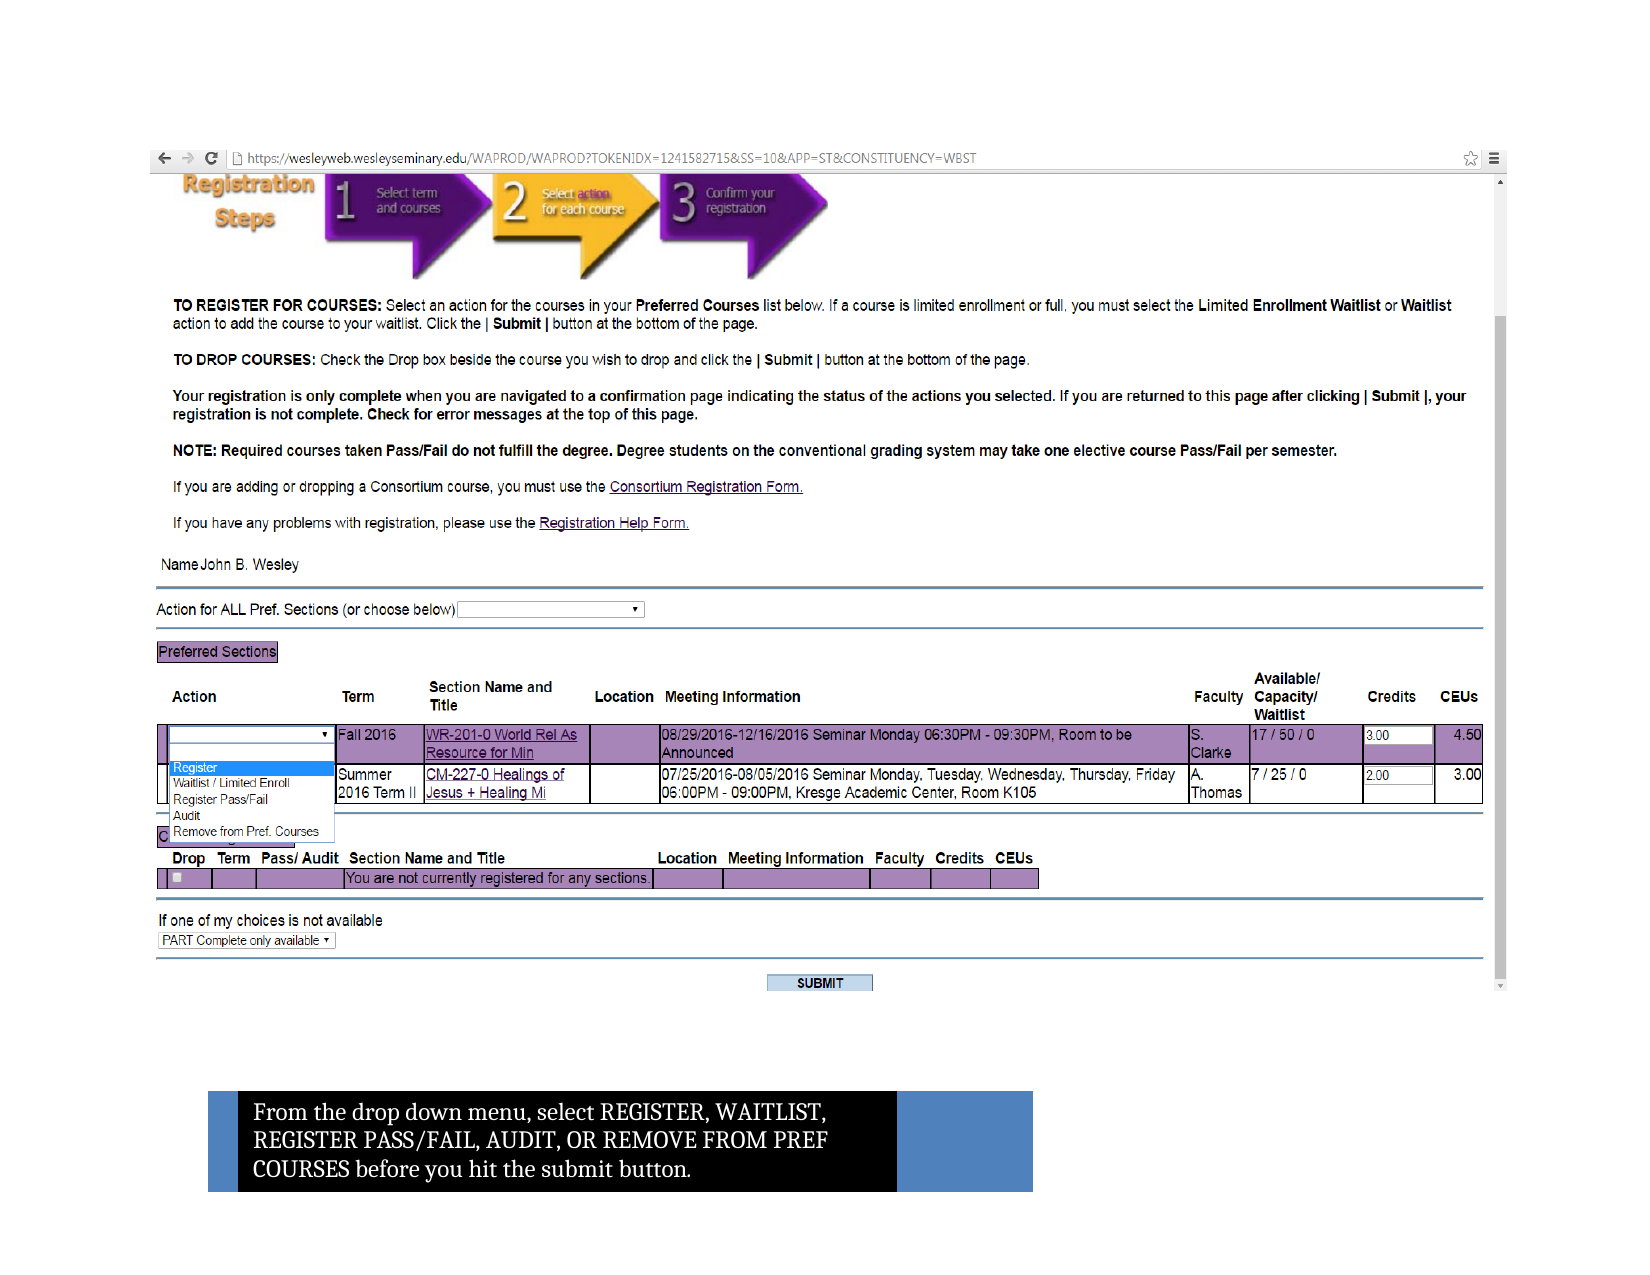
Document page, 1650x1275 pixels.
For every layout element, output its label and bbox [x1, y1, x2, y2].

picture [150, 150, 1507, 991]
